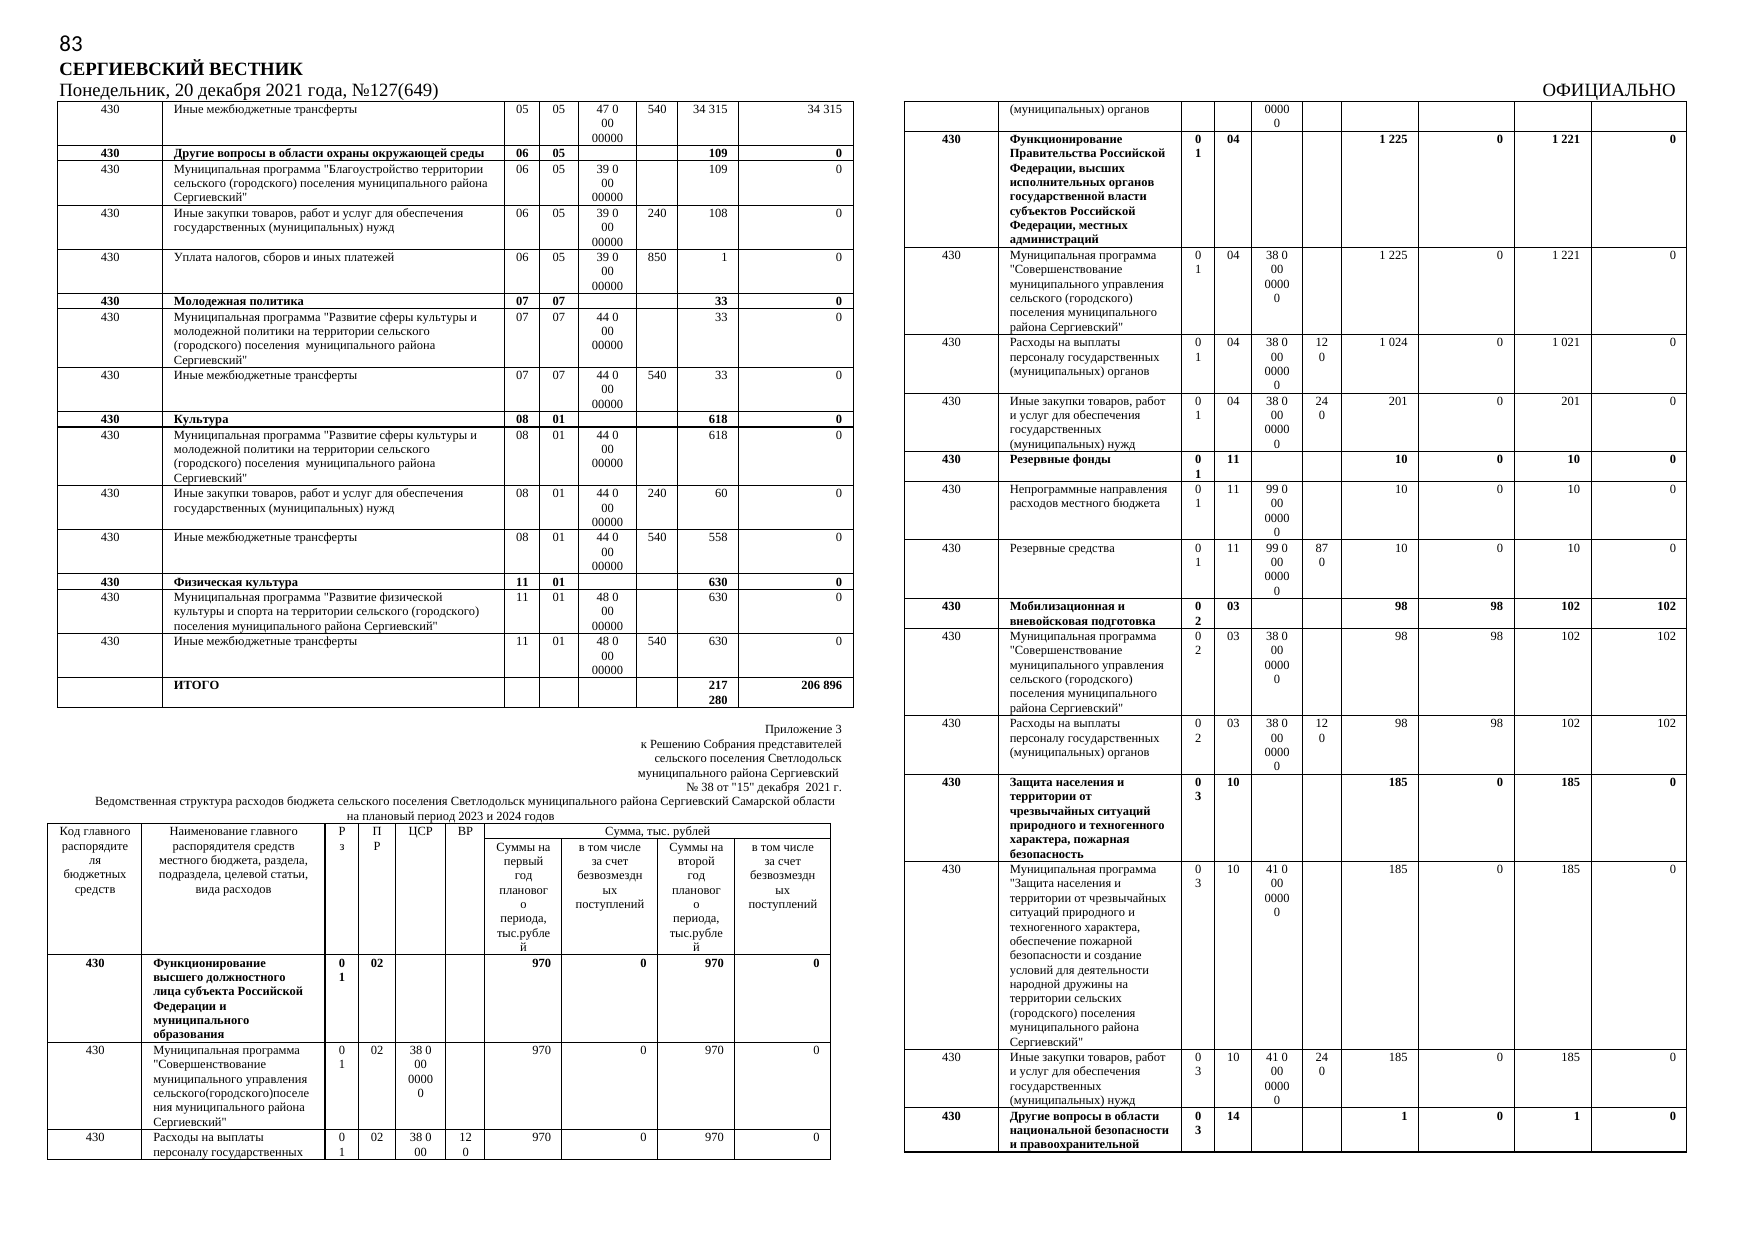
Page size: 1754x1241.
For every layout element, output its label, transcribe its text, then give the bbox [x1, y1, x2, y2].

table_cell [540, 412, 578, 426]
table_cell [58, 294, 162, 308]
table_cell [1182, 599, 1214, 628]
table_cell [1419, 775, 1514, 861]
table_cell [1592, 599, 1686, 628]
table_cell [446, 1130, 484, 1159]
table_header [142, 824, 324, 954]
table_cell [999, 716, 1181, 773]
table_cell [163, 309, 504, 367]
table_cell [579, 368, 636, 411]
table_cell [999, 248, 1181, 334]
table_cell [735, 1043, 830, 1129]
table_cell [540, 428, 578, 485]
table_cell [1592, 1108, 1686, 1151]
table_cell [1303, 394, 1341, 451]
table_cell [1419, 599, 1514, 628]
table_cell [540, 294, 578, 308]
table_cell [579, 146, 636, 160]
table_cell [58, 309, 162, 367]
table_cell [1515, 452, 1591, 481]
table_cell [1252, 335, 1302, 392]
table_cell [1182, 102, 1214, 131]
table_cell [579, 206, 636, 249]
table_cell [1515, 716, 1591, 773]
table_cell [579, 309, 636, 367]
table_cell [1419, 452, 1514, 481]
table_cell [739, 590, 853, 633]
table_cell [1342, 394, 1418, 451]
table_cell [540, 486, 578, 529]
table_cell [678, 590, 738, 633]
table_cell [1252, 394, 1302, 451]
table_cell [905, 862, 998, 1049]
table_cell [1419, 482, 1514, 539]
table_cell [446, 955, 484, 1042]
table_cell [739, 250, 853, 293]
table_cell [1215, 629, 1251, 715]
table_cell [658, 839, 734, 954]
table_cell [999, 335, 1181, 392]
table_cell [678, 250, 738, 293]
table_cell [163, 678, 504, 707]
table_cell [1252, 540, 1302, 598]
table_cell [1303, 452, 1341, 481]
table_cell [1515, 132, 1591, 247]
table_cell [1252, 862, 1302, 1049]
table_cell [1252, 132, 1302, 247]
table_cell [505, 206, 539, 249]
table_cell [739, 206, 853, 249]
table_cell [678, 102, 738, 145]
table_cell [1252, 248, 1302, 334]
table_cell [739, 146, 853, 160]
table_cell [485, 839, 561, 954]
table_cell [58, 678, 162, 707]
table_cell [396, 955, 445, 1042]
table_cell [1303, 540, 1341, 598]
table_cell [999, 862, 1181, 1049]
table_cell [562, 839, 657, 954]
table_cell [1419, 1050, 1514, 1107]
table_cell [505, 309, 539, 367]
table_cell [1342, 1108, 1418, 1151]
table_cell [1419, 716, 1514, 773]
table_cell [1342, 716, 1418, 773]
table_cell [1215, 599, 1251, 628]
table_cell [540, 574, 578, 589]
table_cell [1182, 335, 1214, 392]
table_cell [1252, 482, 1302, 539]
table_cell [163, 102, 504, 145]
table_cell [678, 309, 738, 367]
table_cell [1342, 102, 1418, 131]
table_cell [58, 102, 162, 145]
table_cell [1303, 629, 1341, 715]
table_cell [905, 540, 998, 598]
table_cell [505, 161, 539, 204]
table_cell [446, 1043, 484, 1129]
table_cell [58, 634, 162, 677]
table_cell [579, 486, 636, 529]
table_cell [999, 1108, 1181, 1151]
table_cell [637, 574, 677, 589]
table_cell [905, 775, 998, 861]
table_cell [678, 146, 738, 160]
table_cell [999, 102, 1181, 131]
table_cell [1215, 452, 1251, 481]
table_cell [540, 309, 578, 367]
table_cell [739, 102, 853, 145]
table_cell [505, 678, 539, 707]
text сельского поселения Светлодольск [59, 751, 842, 765]
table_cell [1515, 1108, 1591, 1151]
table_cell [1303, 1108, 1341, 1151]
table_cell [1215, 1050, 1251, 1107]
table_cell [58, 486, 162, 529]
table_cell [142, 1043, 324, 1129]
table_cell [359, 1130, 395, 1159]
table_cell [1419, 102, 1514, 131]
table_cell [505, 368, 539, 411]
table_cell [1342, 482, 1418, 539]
text Приложение 3 [59, 722, 842, 737]
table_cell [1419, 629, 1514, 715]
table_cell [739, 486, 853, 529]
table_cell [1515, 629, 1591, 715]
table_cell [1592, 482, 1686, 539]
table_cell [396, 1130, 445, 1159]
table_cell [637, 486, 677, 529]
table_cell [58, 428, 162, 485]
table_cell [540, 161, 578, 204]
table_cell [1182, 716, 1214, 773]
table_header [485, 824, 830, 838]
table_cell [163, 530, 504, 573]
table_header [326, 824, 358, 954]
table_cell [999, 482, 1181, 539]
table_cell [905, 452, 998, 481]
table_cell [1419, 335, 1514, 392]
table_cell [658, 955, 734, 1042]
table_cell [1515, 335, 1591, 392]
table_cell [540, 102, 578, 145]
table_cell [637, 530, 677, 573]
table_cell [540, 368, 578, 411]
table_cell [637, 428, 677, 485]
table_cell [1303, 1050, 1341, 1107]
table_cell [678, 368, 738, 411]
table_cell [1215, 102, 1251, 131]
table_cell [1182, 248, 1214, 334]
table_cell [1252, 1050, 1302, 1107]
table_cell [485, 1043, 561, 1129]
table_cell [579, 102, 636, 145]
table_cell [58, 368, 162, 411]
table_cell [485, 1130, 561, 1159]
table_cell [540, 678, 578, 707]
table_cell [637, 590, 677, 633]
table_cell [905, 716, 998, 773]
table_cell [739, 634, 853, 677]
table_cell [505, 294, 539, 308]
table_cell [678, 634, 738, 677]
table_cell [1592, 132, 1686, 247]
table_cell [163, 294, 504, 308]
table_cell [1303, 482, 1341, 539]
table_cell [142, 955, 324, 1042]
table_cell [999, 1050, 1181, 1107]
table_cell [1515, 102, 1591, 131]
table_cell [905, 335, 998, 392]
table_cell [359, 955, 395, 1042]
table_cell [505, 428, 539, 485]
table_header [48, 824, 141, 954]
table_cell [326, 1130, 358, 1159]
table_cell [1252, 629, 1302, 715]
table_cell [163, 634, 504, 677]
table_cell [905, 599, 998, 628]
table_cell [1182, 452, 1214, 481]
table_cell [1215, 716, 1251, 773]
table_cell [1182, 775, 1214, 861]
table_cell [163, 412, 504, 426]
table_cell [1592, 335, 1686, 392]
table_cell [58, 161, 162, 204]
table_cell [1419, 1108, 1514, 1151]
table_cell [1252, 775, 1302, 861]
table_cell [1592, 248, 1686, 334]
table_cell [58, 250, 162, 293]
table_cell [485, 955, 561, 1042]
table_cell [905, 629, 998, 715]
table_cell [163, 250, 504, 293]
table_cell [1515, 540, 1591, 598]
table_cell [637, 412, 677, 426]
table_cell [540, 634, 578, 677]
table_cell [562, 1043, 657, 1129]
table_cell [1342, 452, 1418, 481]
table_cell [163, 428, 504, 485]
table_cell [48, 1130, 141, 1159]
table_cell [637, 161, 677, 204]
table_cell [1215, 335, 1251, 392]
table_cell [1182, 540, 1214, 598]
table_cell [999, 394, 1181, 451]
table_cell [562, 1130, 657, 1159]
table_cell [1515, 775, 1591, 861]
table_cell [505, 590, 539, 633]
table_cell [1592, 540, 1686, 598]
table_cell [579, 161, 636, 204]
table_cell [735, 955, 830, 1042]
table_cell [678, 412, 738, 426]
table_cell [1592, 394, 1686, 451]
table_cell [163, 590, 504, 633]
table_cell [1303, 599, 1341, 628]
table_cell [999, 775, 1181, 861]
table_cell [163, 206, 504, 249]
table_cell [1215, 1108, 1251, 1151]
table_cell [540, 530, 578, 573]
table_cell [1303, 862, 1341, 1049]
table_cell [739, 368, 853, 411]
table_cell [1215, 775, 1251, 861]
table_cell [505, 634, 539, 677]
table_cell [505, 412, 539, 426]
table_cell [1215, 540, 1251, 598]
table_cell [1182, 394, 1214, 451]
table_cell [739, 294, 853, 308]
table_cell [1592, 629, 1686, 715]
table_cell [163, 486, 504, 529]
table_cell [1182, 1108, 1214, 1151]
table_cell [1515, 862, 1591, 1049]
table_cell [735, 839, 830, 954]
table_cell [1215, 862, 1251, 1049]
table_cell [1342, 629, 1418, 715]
text муниципального района Сергиевский [59, 765, 842, 780]
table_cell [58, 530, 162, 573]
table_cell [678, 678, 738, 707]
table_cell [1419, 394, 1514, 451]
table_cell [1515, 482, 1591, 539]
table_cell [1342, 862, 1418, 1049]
text к Решению Собрания представителей [59, 737, 842, 751]
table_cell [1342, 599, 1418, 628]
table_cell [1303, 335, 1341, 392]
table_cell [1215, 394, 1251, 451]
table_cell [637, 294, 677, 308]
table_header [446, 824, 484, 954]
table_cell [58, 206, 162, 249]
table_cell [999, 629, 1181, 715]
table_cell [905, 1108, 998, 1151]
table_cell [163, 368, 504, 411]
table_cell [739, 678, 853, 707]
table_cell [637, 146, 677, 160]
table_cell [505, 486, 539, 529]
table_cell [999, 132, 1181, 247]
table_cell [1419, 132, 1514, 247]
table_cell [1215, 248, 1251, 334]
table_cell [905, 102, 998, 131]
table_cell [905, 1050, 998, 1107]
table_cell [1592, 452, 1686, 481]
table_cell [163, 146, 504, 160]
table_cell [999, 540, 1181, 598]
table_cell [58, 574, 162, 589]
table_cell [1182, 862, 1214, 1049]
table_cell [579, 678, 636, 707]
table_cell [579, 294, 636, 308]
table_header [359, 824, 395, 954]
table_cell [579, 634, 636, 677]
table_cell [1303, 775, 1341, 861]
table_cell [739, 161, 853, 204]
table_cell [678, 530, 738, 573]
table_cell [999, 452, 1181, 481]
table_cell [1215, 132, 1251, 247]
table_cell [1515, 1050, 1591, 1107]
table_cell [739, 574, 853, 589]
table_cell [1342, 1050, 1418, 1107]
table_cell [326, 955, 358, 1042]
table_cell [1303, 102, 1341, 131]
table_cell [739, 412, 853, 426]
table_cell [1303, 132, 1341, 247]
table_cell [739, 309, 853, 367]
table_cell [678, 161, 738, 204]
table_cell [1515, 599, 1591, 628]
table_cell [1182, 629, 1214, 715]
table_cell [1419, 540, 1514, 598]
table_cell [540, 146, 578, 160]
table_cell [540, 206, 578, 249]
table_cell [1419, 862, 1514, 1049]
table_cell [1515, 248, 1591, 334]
text № 38 от "15" декабря 2021 г. [59, 780, 842, 794]
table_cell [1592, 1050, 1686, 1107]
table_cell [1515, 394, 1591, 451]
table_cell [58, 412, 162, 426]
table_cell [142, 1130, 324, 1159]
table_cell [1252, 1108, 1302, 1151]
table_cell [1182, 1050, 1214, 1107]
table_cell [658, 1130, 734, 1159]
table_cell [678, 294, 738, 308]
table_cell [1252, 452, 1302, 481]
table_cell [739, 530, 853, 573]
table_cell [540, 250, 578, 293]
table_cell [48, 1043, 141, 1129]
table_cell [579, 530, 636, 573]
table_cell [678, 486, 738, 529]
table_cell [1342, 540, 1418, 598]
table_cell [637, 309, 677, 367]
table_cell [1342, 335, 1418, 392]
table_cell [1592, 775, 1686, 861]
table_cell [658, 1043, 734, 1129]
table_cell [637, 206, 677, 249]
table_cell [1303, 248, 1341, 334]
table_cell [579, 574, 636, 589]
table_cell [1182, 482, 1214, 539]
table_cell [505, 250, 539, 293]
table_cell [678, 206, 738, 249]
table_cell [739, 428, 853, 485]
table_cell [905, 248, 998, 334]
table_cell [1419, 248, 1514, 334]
text Ведомственная структура расходов бюджета сельского поселения Светлодольск муниципального района Сергиевский Самарской области на плановый период 2023 и 2024 годов [59, 794, 842, 823]
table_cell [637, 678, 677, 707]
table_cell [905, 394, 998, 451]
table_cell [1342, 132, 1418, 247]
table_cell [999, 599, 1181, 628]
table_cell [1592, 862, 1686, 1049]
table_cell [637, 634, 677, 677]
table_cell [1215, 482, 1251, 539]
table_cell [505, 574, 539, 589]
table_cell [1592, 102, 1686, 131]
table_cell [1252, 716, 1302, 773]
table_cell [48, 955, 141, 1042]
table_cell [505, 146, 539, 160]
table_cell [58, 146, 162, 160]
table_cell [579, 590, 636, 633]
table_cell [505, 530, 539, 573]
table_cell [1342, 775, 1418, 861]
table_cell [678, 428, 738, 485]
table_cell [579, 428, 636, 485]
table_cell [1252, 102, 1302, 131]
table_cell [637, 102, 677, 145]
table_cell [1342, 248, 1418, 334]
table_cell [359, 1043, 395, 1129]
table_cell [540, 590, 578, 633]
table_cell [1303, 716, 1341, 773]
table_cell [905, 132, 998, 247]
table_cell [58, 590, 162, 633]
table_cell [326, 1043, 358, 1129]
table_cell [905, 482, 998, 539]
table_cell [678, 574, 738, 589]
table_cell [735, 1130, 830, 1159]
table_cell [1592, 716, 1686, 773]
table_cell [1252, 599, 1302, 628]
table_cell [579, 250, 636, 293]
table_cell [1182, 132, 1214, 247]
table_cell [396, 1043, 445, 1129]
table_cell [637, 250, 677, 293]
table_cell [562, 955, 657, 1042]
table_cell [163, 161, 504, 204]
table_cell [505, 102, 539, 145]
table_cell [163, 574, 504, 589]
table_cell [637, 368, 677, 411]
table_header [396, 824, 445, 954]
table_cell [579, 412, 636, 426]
